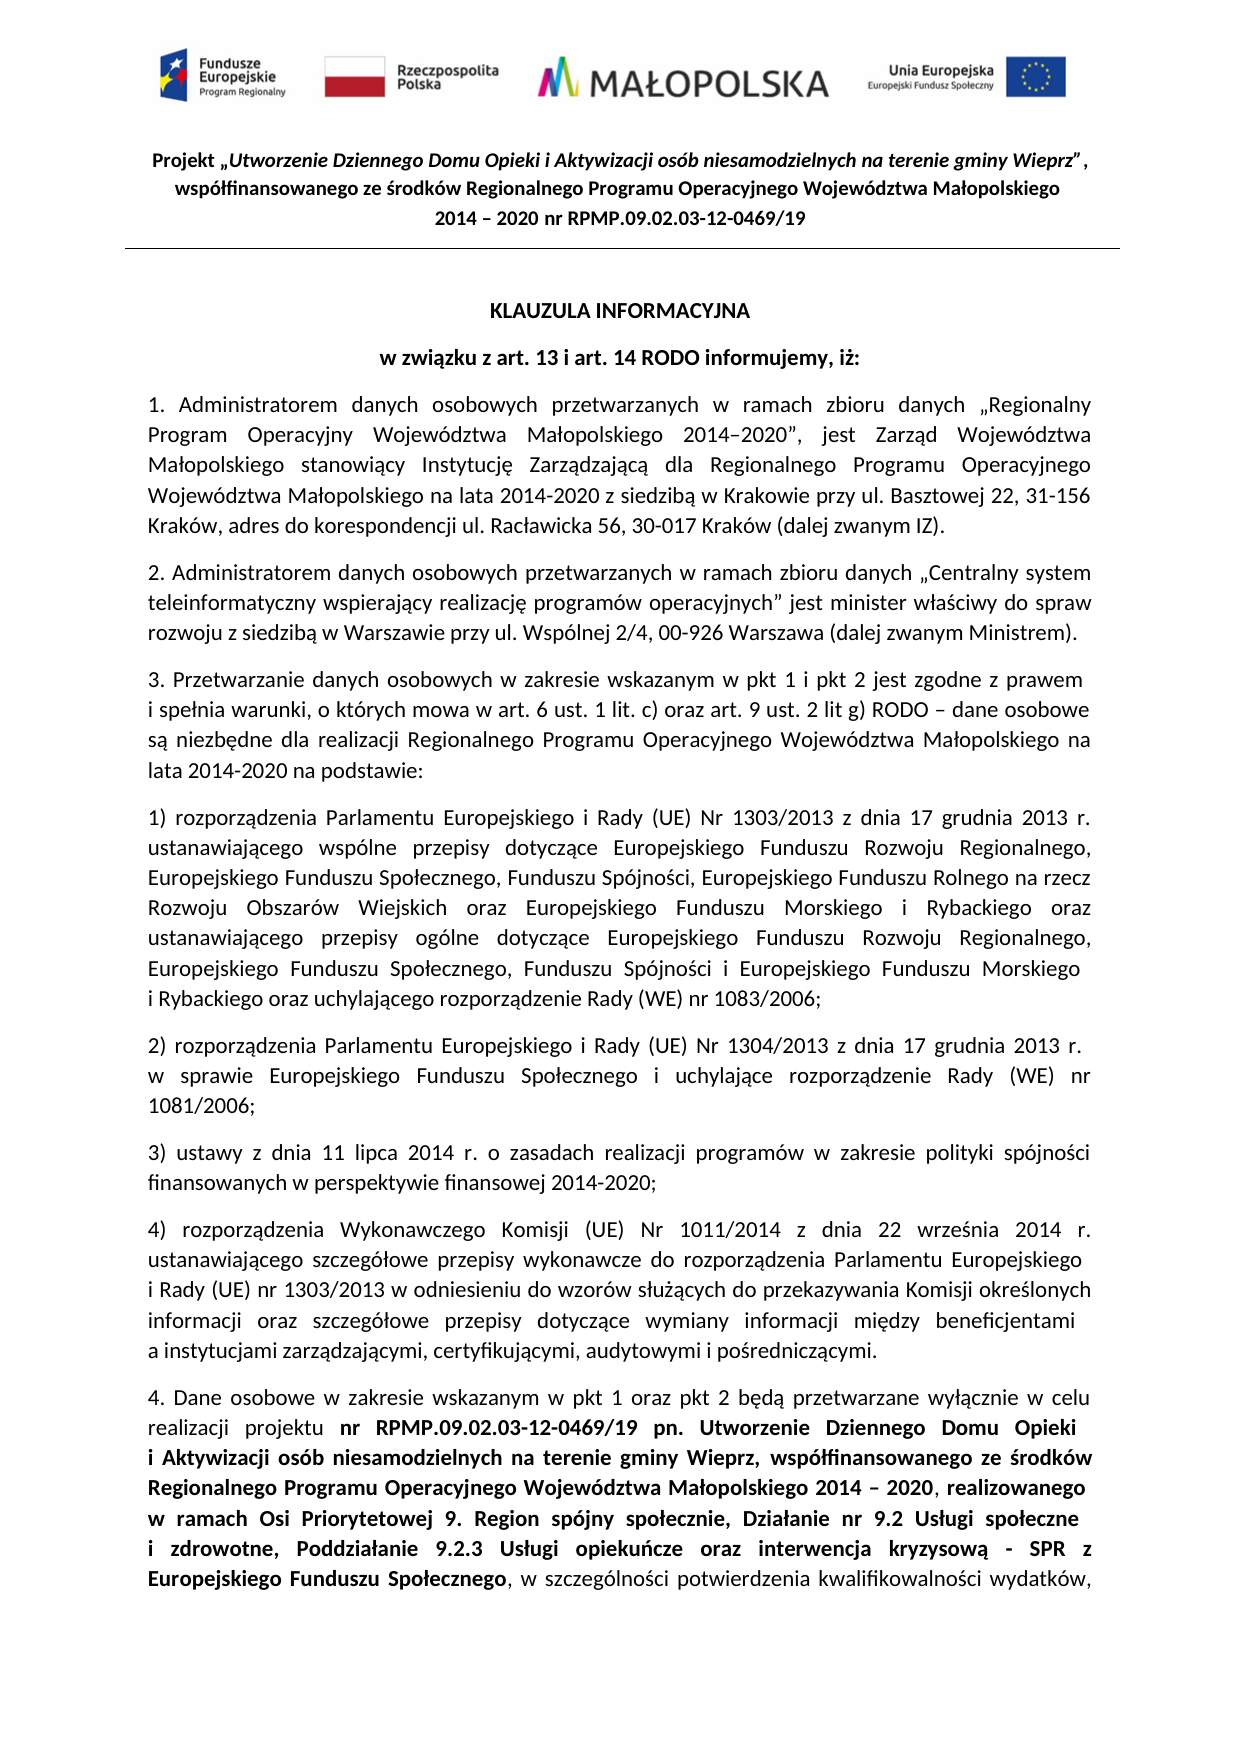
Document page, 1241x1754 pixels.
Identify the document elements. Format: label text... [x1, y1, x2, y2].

text KLAUZULA INFORMACYJNA [148, 296, 1093, 324]
text 1) rozporządzenia Parlamentu Europejskiego i Rady (UE) Nr 1303/2013 z dnia 17 grudnia 2013 r. ustanawiającego wspólne przepisy dotyczące Europejskiego Funduszu Rozwoju Regionalnego, Europejskiego Funduszu Społecznego, Funduszu Spójności, Europejskiego Funduszu Rolnego na rzecz Rozwoju Obszarów Wiejskich oraz Europejskiego Funduszu Morskiego i Rybackiego oraz ustanawiającego przepisy ogólne dotyczące Europejskiego Funduszu Rozwoju Regionalnego, Europejskiego Funduszu Społecznego, Funduszu Spójności i Europejskiego Funduszu Morskiego i Rybackiego oraz uchylającego rozporządzenie Rady (WE) nr 1083/2006; [148, 803, 1093, 1012]
picture [147, 35, 1079, 115]
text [148, 1383, 1093, 1592]
text 4) rozporządzenia Wykonawczego Komisji (UE) Nr 1011/2014 z dnia 22 września 2014 r. ustanawiającego szczegółowe przepisy wykonawcze do rozporządzenia Parlamentu Europejskiego i Rady (UE) nr 1303/2013 w odniesieniu do wzorów służących do przekazywania Komisji określonych informacji oraz szczegółowe przepisy dotyczące wymiany informacji między beneficjentami a instytucjami zarządzającymi, certyfikującymi, audytowymi i pośredniczącymi. [148, 1215, 1093, 1364]
text 3) ustawy z dnia 11 lipca 2014 r. o zasadach realizacji programów w zakresie polityki spójności finansowanych w perspektywie finansowej 2014-2020; [148, 1138, 1093, 1196]
text 2. Administratorem danych osobowych przetwarzanych w ramach zbioru danych „Centralny system teleinformatyczny wspierający realizację programów operacyjnych” jest minister właściwy do spraw rozwoju z siedzibą w Warszawie przy ul. Wspólnej 2/4, 00-926 Warszawa (dalej zwanym Ministrem). [148, 558, 1093, 646]
text 2) rozporządzenia Parlamentu Europejskiego i Rady (UE) Nr 1304/2013 z dnia 17 grudnia 2013 r. w sprawie Europejskiego Funduszu Społecznego i uchylające rozporządzenie Rady (WE) nr 1081/2006; [148, 1031, 1093, 1119]
text 1. Administratorem danych osobowych przetwarzanych w ramach zbioru danych „Regionalny Program Operacyjny Województwa Małopolskiego 2014–2020”, jest Zarząd Województwa Małopolskiego stanowiący Instytucję Zarządzającą dla Regionalnego Programu Operacyjnego Województwa Małopolskiego na lata 2014-2020 z siedzibą w Krakowie przy ul. Basztowej 22, 31-156 Kraków, adres do korespondencji ul. Racławicka 56, 30-017 Kraków (dalej zwanym IZ). [148, 390, 1093, 539]
text w związku z art. 13 i art. 14 RODO informujemy, iż: [148, 343, 1093, 371]
text Projekt „Utworzenie Dziennego Domu Opieki i Aktywizacji osób niesamodzielnych na terenie gminy Wieprz”, współfinansowanego ze środków Regionalnego Programu Operacyjnego Województwa Małopolskiego 2014 – 2020 nr RPMP.09.02.03-12-0469/19 [148, 148, 1093, 231]
text 3. Przetwarzanie danych osobowych w zakresie wskazanym w pkt 1 i pkt 2 jest zgodne z prawem i spełnia warunki, o których mowa w art. 6 ust. 1 lit. c) oraz art. 9 ust. 2 lit g) RODO – dane osobowe są niezbędne dla realizacji Regionalnego Programu Operacyjnego Województwa Małopolskiego na lata 2014-2020 na podstawie: [148, 665, 1093, 784]
